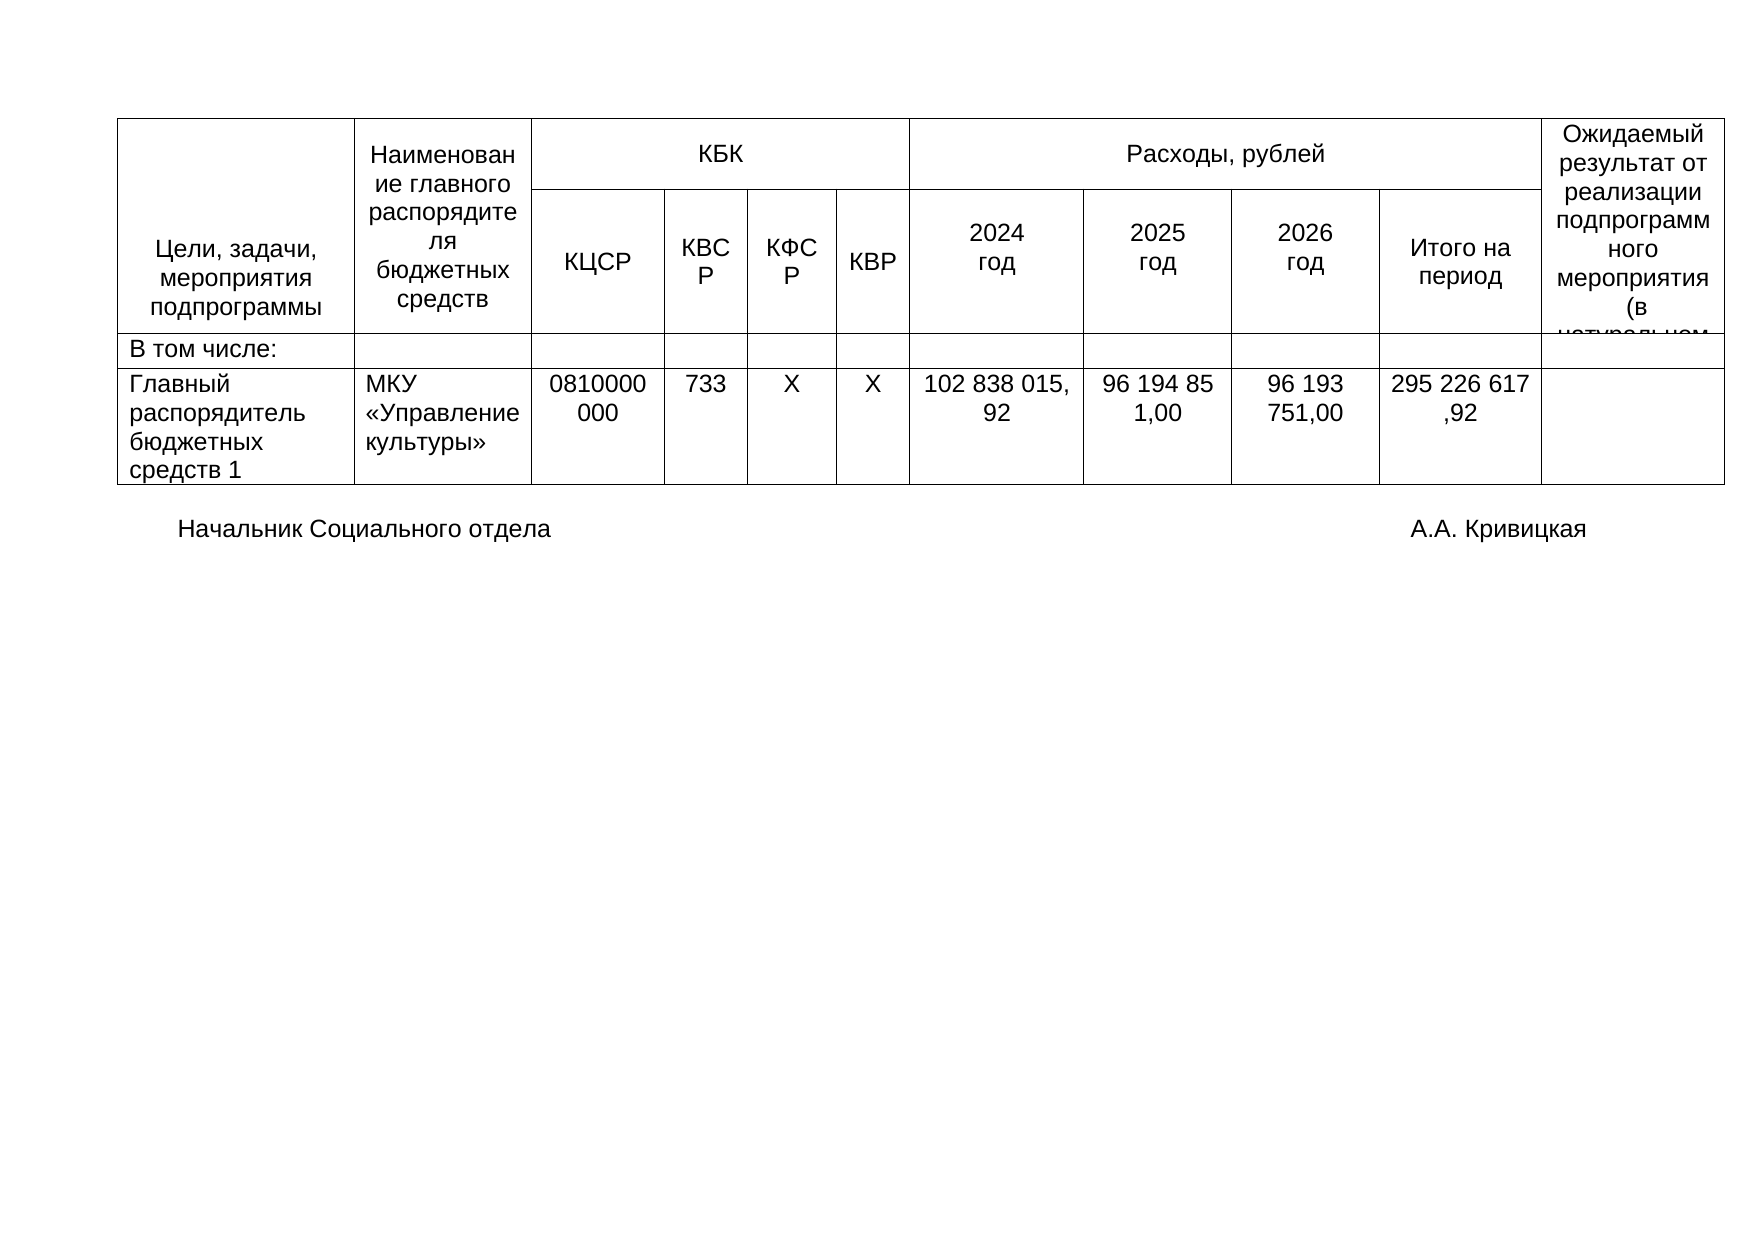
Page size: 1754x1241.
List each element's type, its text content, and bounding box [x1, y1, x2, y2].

table_header КБК [532, 119, 909, 188]
table_cell [1542, 369, 1724, 484]
table_cell 96 193 751,00 [1232, 369, 1379, 484]
table_cell 0810000000 [532, 369, 664, 484]
table_cell 2025 год [1084, 190, 1231, 333]
table_cell [665, 334, 747, 368]
table_cell 733 [665, 369, 747, 484]
table_header Цели, задачи, мероприятия подпрограммы [118, 119, 354, 333]
table_cell МКУ «Управление культуры» [355, 369, 531, 484]
table_cell [1084, 334, 1231, 368]
table_cell Итого на период [1380, 190, 1541, 333]
table_cell В том числе: [118, 334, 354, 368]
table_cell X [837, 369, 909, 484]
table_cell [1232, 334, 1379, 368]
table_cell [355, 334, 531, 368]
table_cell [837, 334, 909, 368]
table_cell [1542, 334, 1724, 368]
table_cell 96 194 851,00 [1084, 369, 1231, 484]
table_cell [748, 334, 836, 368]
table_cell КФСР [748, 190, 836, 333]
table_cell X [748, 369, 836, 484]
table_cell 295 226 617,92 [1380, 369, 1541, 484]
table_header Наименование главного распорядителя бюджетных средств [355, 119, 531, 333]
table_cell КЦСР [532, 190, 664, 333]
table_cell 102 838 015,92 [910, 369, 1083, 484]
table_cell 2026 год [1232, 190, 1379, 333]
table_header Расходы, рублей [910, 119, 1541, 188]
table_cell КВР [837, 190, 909, 333]
table_cell [1380, 334, 1541, 368]
table_cell [910, 334, 1083, 368]
table_header Ожидаемый результат от реализации подпрограммного мероприятия (в натуральном выражении) [1542, 119, 1724, 333]
text Начальник Социального отдела А.А. Кривицкая [177, 514, 1665, 543]
table_cell 2024 год [910, 190, 1083, 333]
table_cell КВСР [665, 190, 747, 333]
table_cell [532, 334, 664, 368]
table_cell Главный распорядитель бюджетных средств 1 [118, 369, 354, 484]
